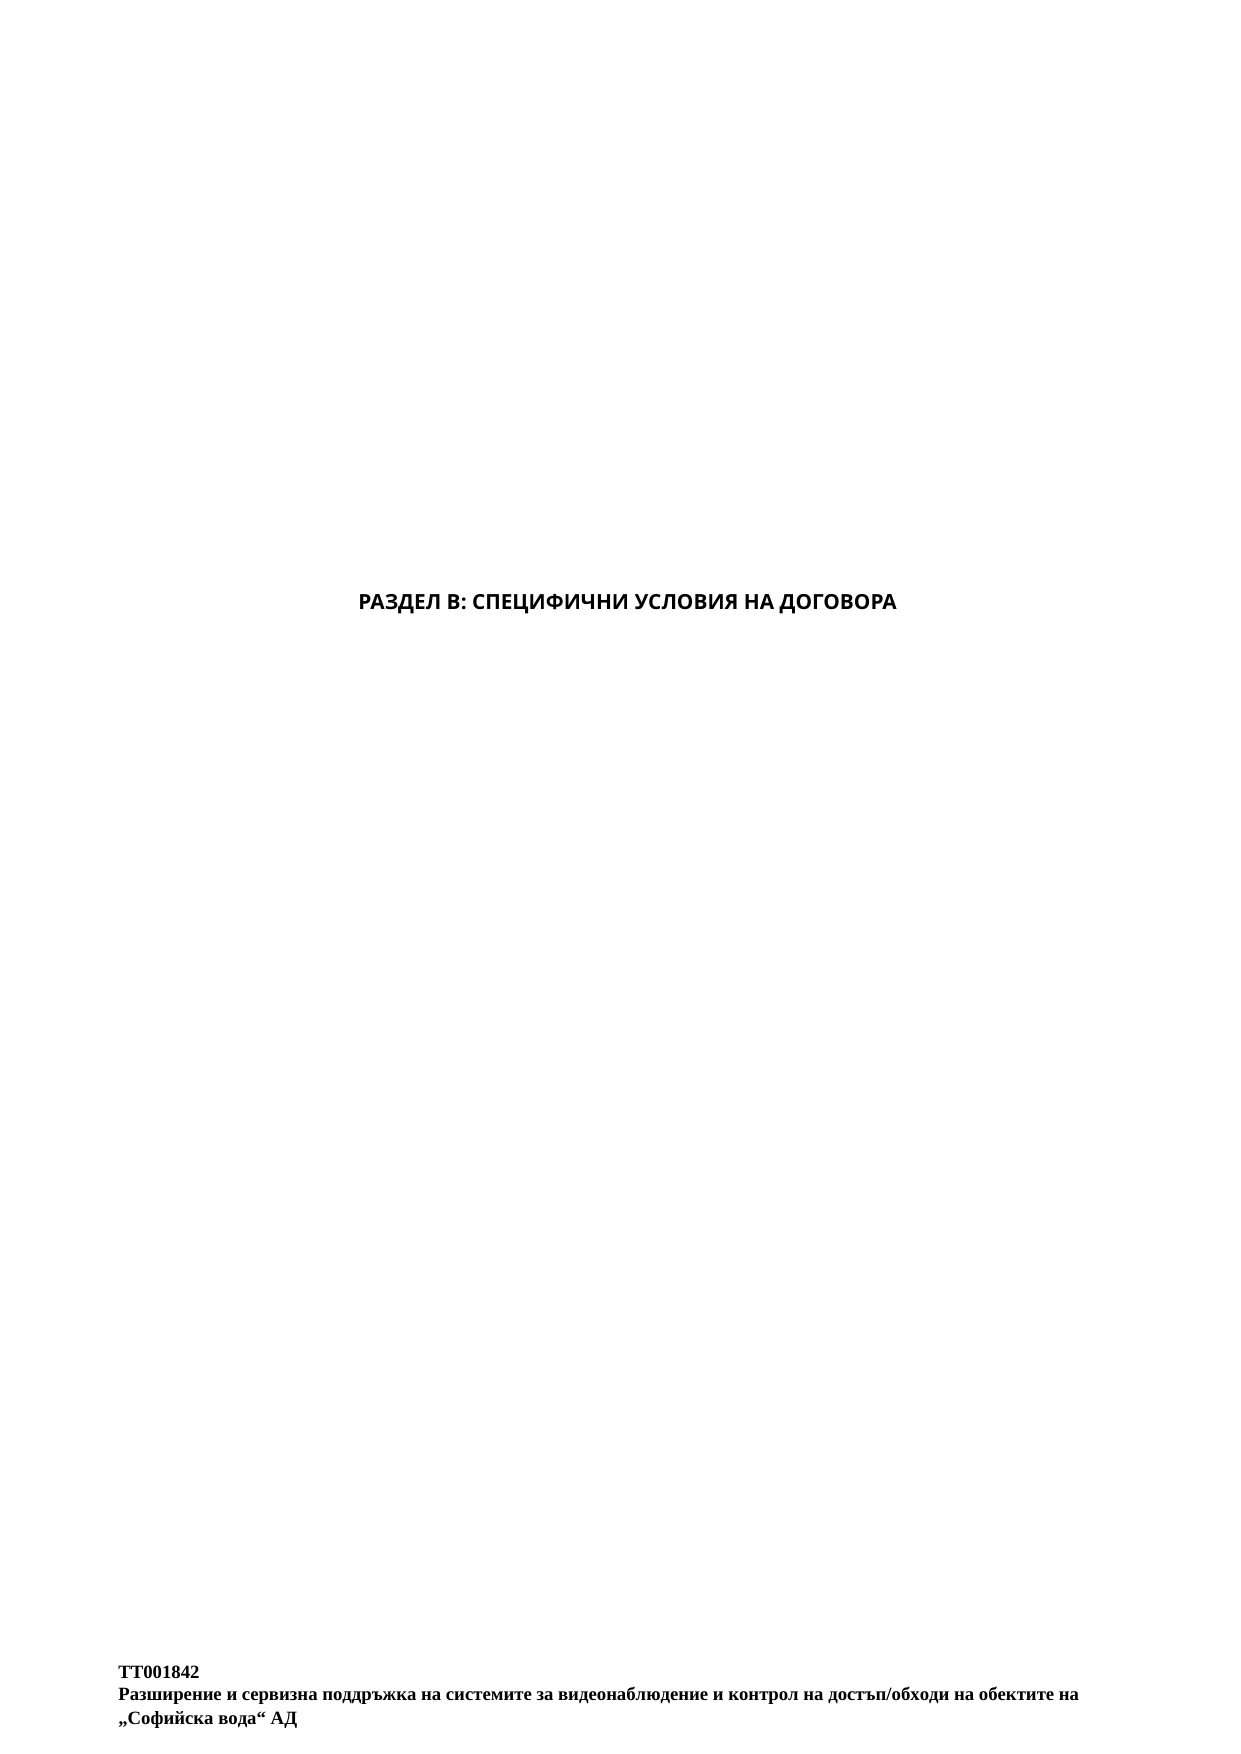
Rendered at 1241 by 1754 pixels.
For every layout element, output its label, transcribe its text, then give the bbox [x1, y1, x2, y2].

text РАЗДЕЛ В: СПЕЦИФИЧНИ УСЛОВИЯ НА ДОГОВОРА [118, 587, 1137, 615]
